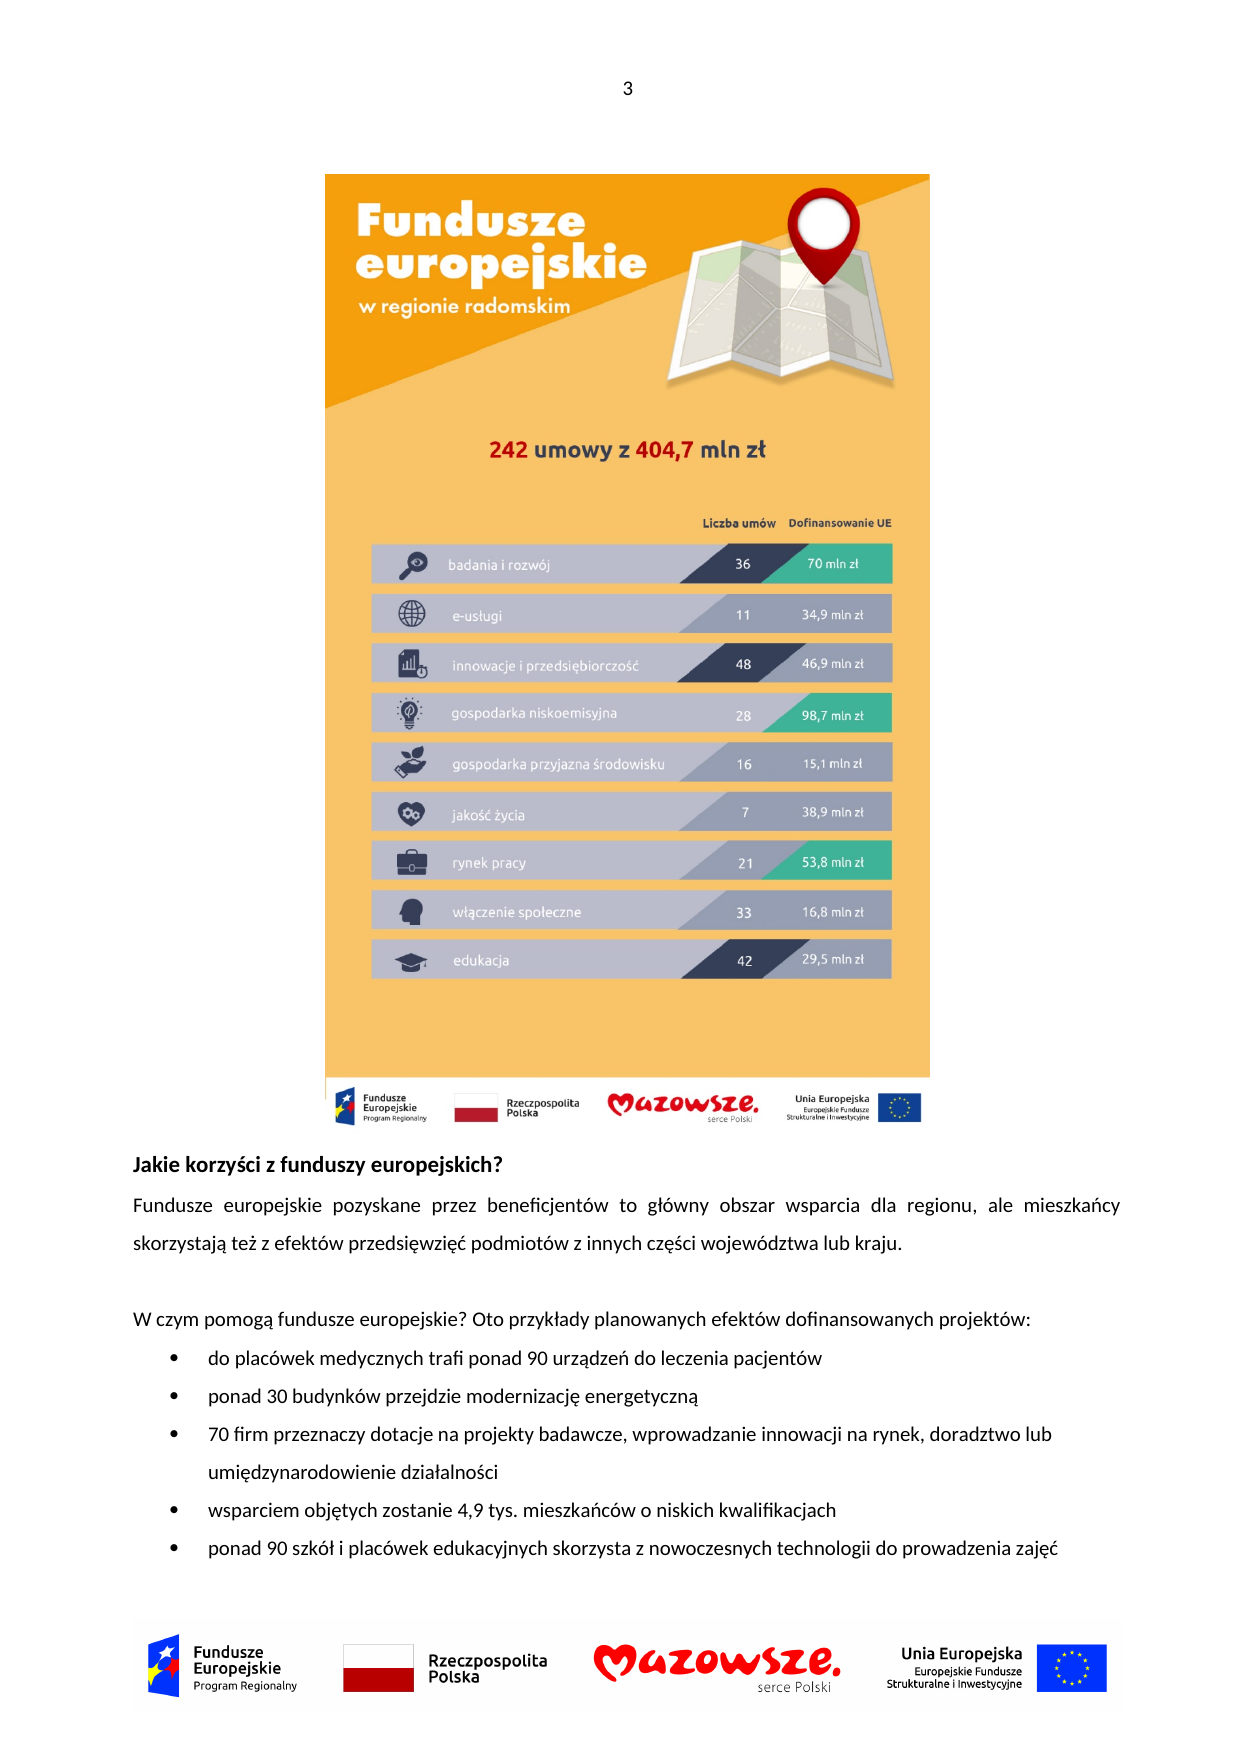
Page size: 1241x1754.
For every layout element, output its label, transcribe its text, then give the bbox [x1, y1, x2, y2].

list do placówek medycznych trafi ponad 90 urządzeń do leczenia pacjentów [170, 1345, 1122, 1370]
text W czym pomogą fundusze europejskie? Oto przykłady planowanych efektów dofinansowanych projektów: [133, 1307, 1122, 1332]
picture [132, 1618, 1123, 1713]
text Fundusze europejskie pozyskane przez beneficjentów to główny obszar wsparcia dla regionu, ale mieszkańcy skorzystają też z efektów przedsięwzięć podmiotów z innych części województwa lub kraju. [133, 1192, 1122, 1256]
list wsparciem objętych zostanie 4,9 tys. mieszkańców o niskich kwalifikacjach [170, 1497, 1122, 1523]
list ponad 90 szkół i placówek edukacyjnych skorzysta z nowoczesnych technologii do prowadzenia zajęć [170, 1535, 1122, 1561]
list 70 firm przeznaczy dotacje na projekty badawcze, wprowadzanie innowacji na rynek, doradztwo lub umiędzynarodowienie działalności [170, 1421, 1122, 1484]
text Jakie korzyści z funduszy europejskich? [133, 1150, 1122, 1178]
list ponad 30 budynków przejdzie modernizację energetyczną [170, 1383, 1122, 1408]
picture [325, 174, 930, 1138]
